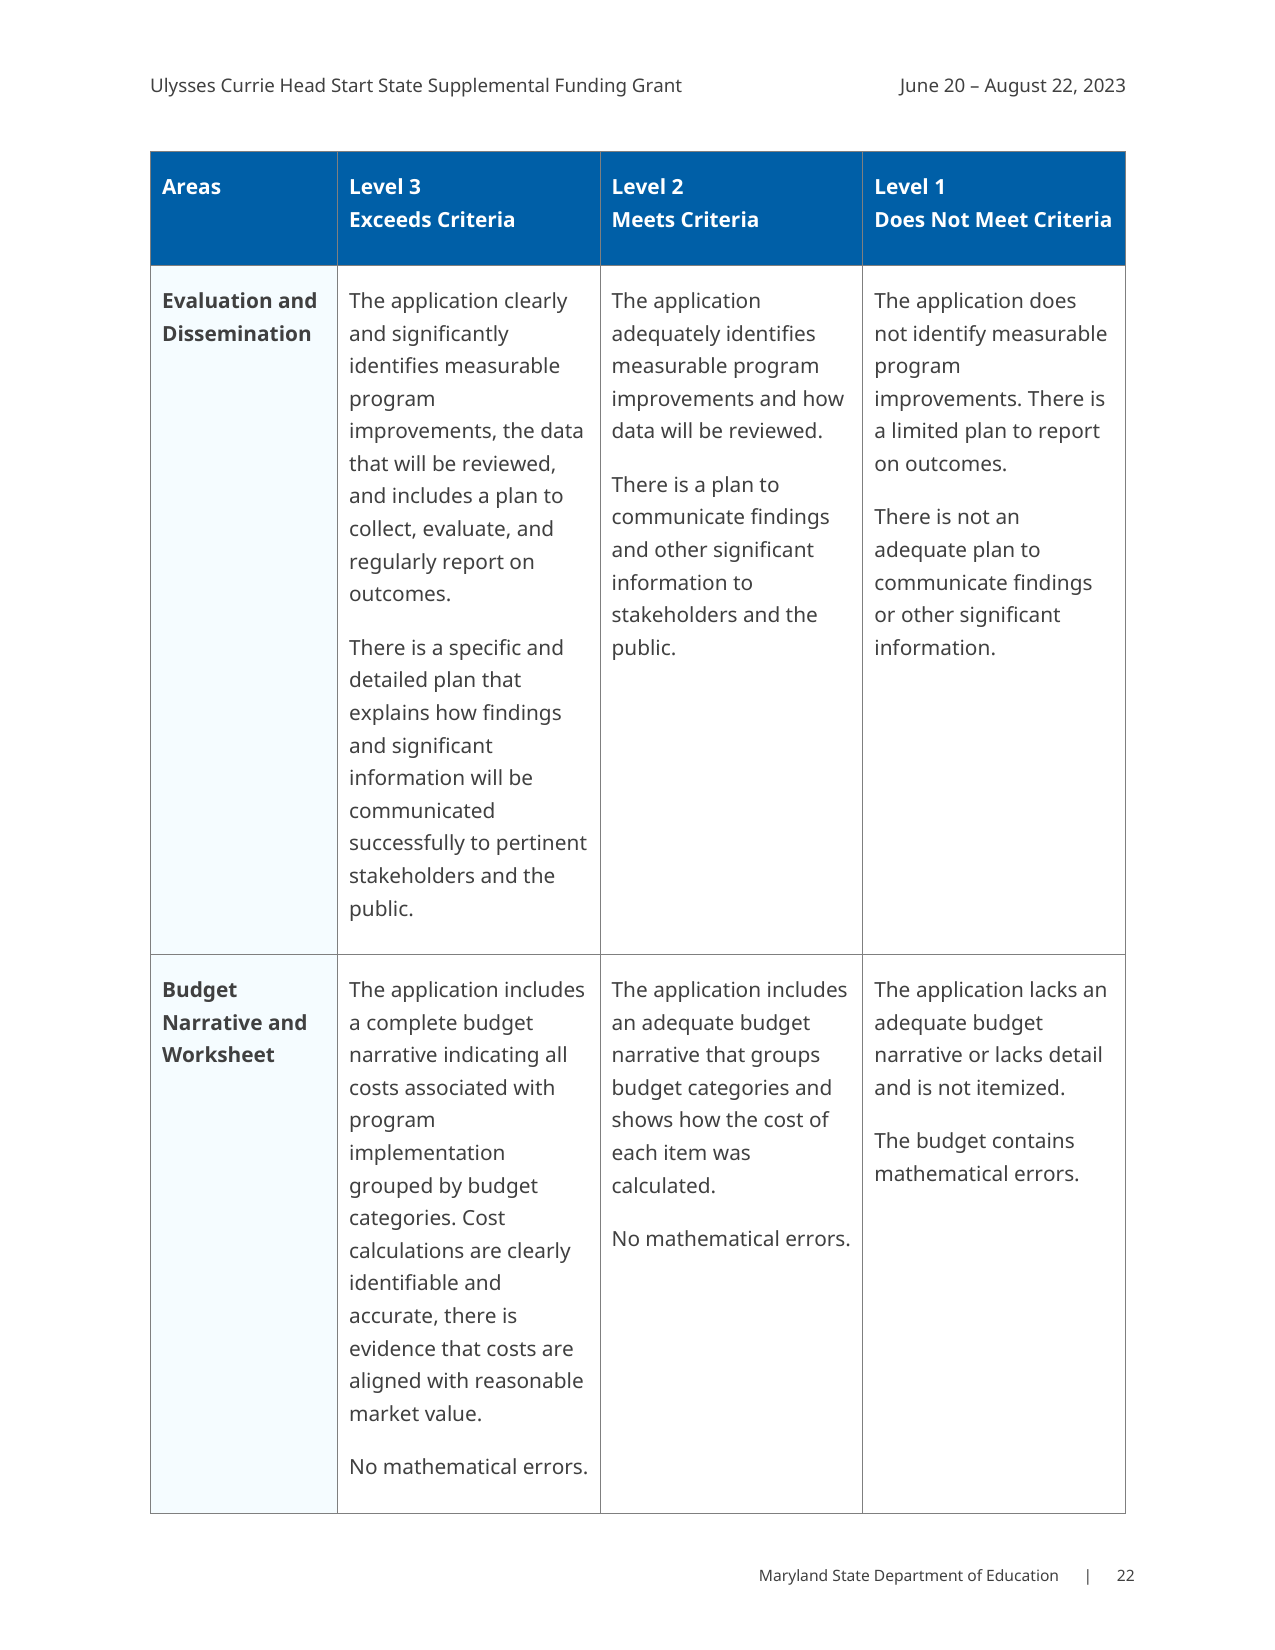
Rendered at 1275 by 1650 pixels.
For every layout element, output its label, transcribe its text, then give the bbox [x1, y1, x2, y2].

table_cell The application does not identify measurable program improvements. There is a limited plan to report on outcomes. There is not an adequate plan to communicate findings or other significant information. [863, 266, 1125, 954]
table_cell Budget Narrative and Worksheet [151, 955, 337, 1513]
table_cell The application adequately identifies measurable program improvements and how data will be reviewed. There is a plan to communicate findings and other significant information to stakeholders and the public. [601, 266, 862, 954]
table_cell The application clearly and significantly identifies measurable program improvements, the data that will be reviewed, and includes a plan to collect, evaluate, and regularly report on outcomes. There is a specific and detailed plan that explains how findings and significant information will be communicated successfully to pertinent stakeholders and the public. [338, 266, 600, 954]
table_cell The application lacks an adequate budget narrative or lacks detail and is not itemized. The budget contains mathematical errors. [863, 955, 1125, 1513]
table_header Level 1 Does Not Meet Criteria [863, 152, 1125, 265]
table_cell The application includes a complete budget narrative indicating all costs associated with program implementation grouped by budget categories. Cost calculations are clearly identifiable and accurate, there is evidence that costs are aligned with reasonable market value. No mathematical errors. [338, 955, 600, 1513]
table_cell The application includes an adequate budget narrative that groups budget categories and shows how the cost of each item was calculated. No mathematical errors. [601, 955, 862, 1513]
table_header Level 3 Exceeds Criteria [338, 152, 600, 265]
table_header Areas [151, 152, 337, 265]
table_cell Evaluation and Dissemination [151, 266, 337, 954]
table_header Level 2 Meets Criteria [601, 152, 862, 265]
